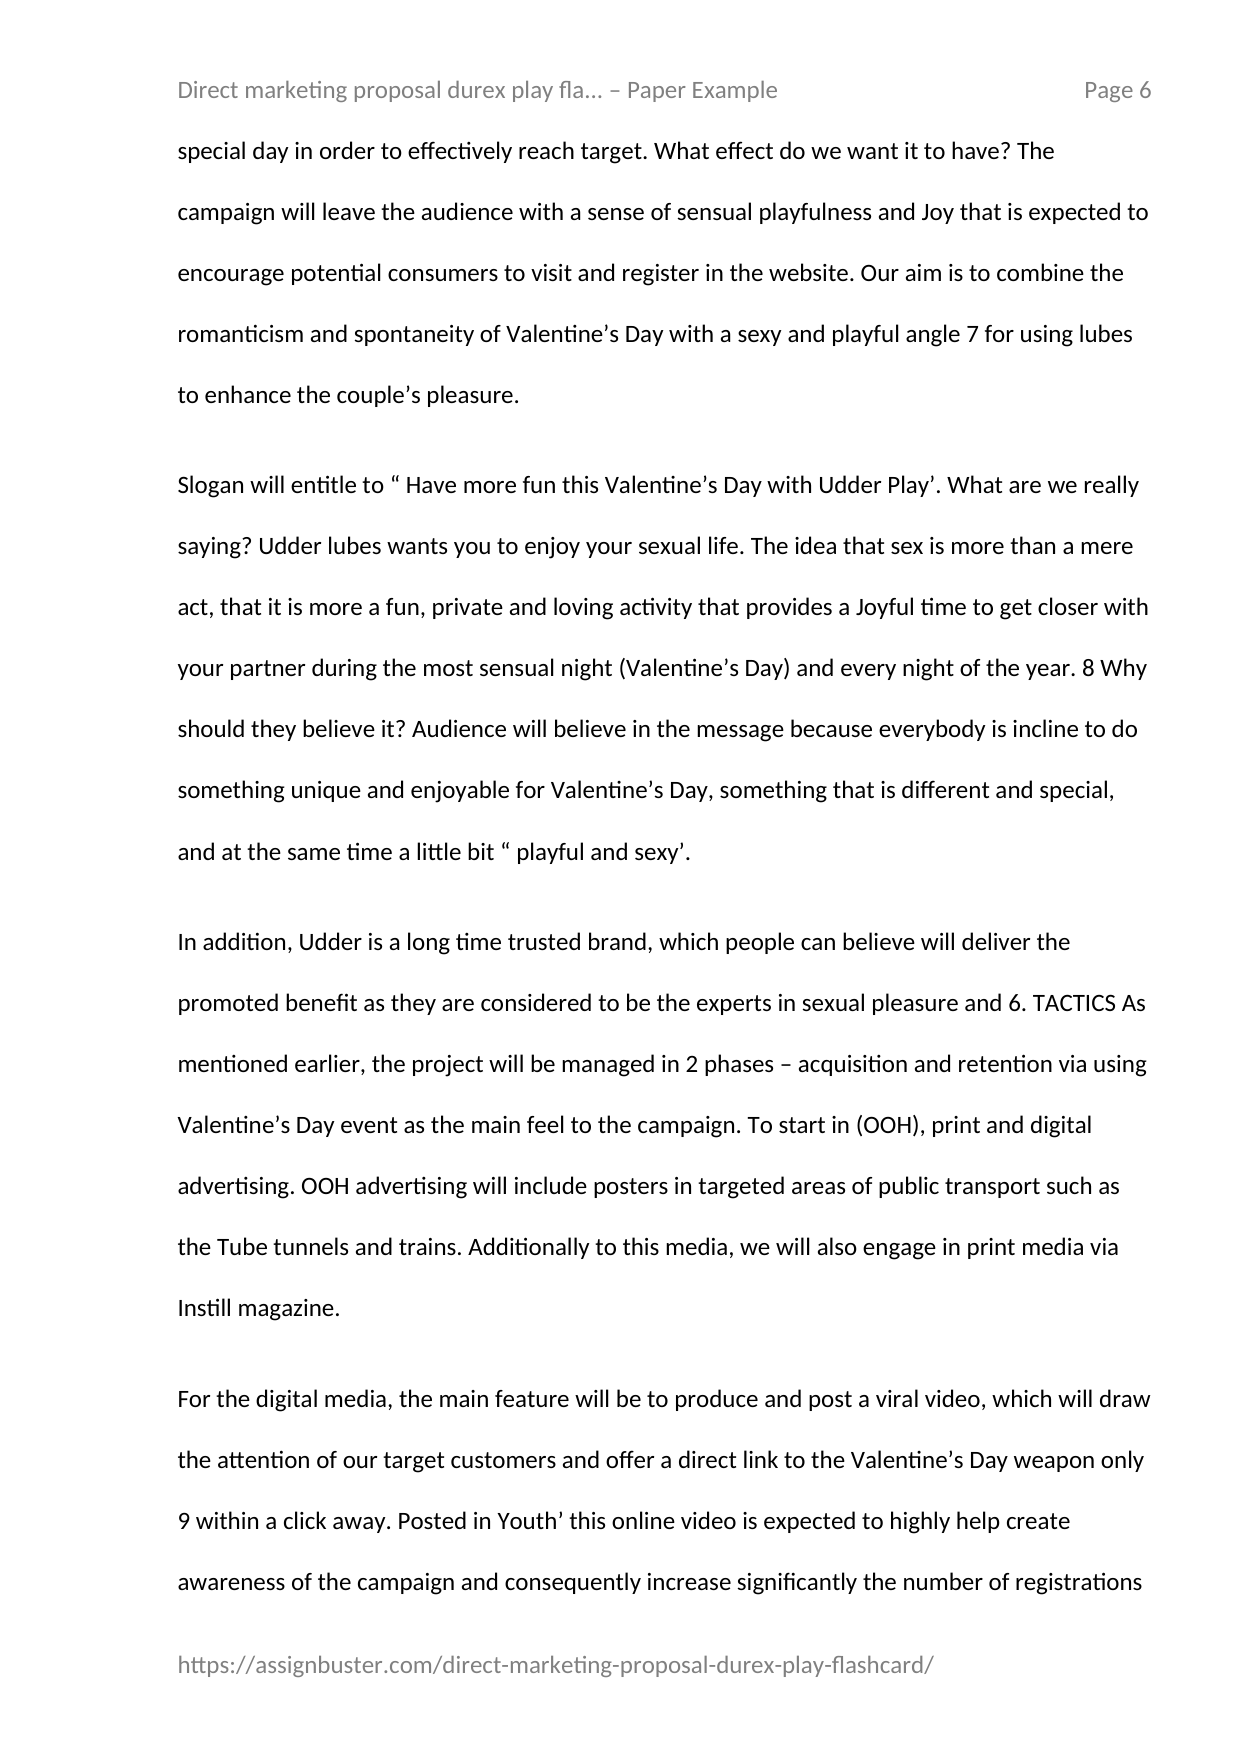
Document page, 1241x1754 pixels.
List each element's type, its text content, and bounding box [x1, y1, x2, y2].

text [177, 135, 1152, 409]
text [177, 1383, 1152, 1597]
text In addition, Udder is a long time trusted brand, which people can believe will deliver the promoted benefit as they are considered to be the experts in sexual pleasure and 6. TACTICS As mentioned earlier, the project will be managed in 2 phases – acquisition and retention via using Valentine’s Day event as the main feel to the campaign. To start in (OOH), print and digital advertising. OOH advertising will include posters in targeted areas of public transport such as the Tube tunnels and trains. Additionally to this media, we will also engage in print media via Instill magazine. [177, 926, 1152, 1323]
text Slogan will entitle to “ Have more fun this Valentine’s Day with Udder Play’. What are we really saying? Udder lubes wants you to enjoy your sexual life. The idea that sex is more than a mere act, that it is more a fun, private and loving activity that provides a Joyful time to get closer with your partner during the most sensual night (Valentine’s Day) and every night of the year. 8 Why should they believe it? Audience will believe in the message because everybody is incline to do something unique and enjoyable for Valentine’s Day, something that is different and special, and at the same time a little bit “ playful and sexy’. [177, 469, 1152, 866]
